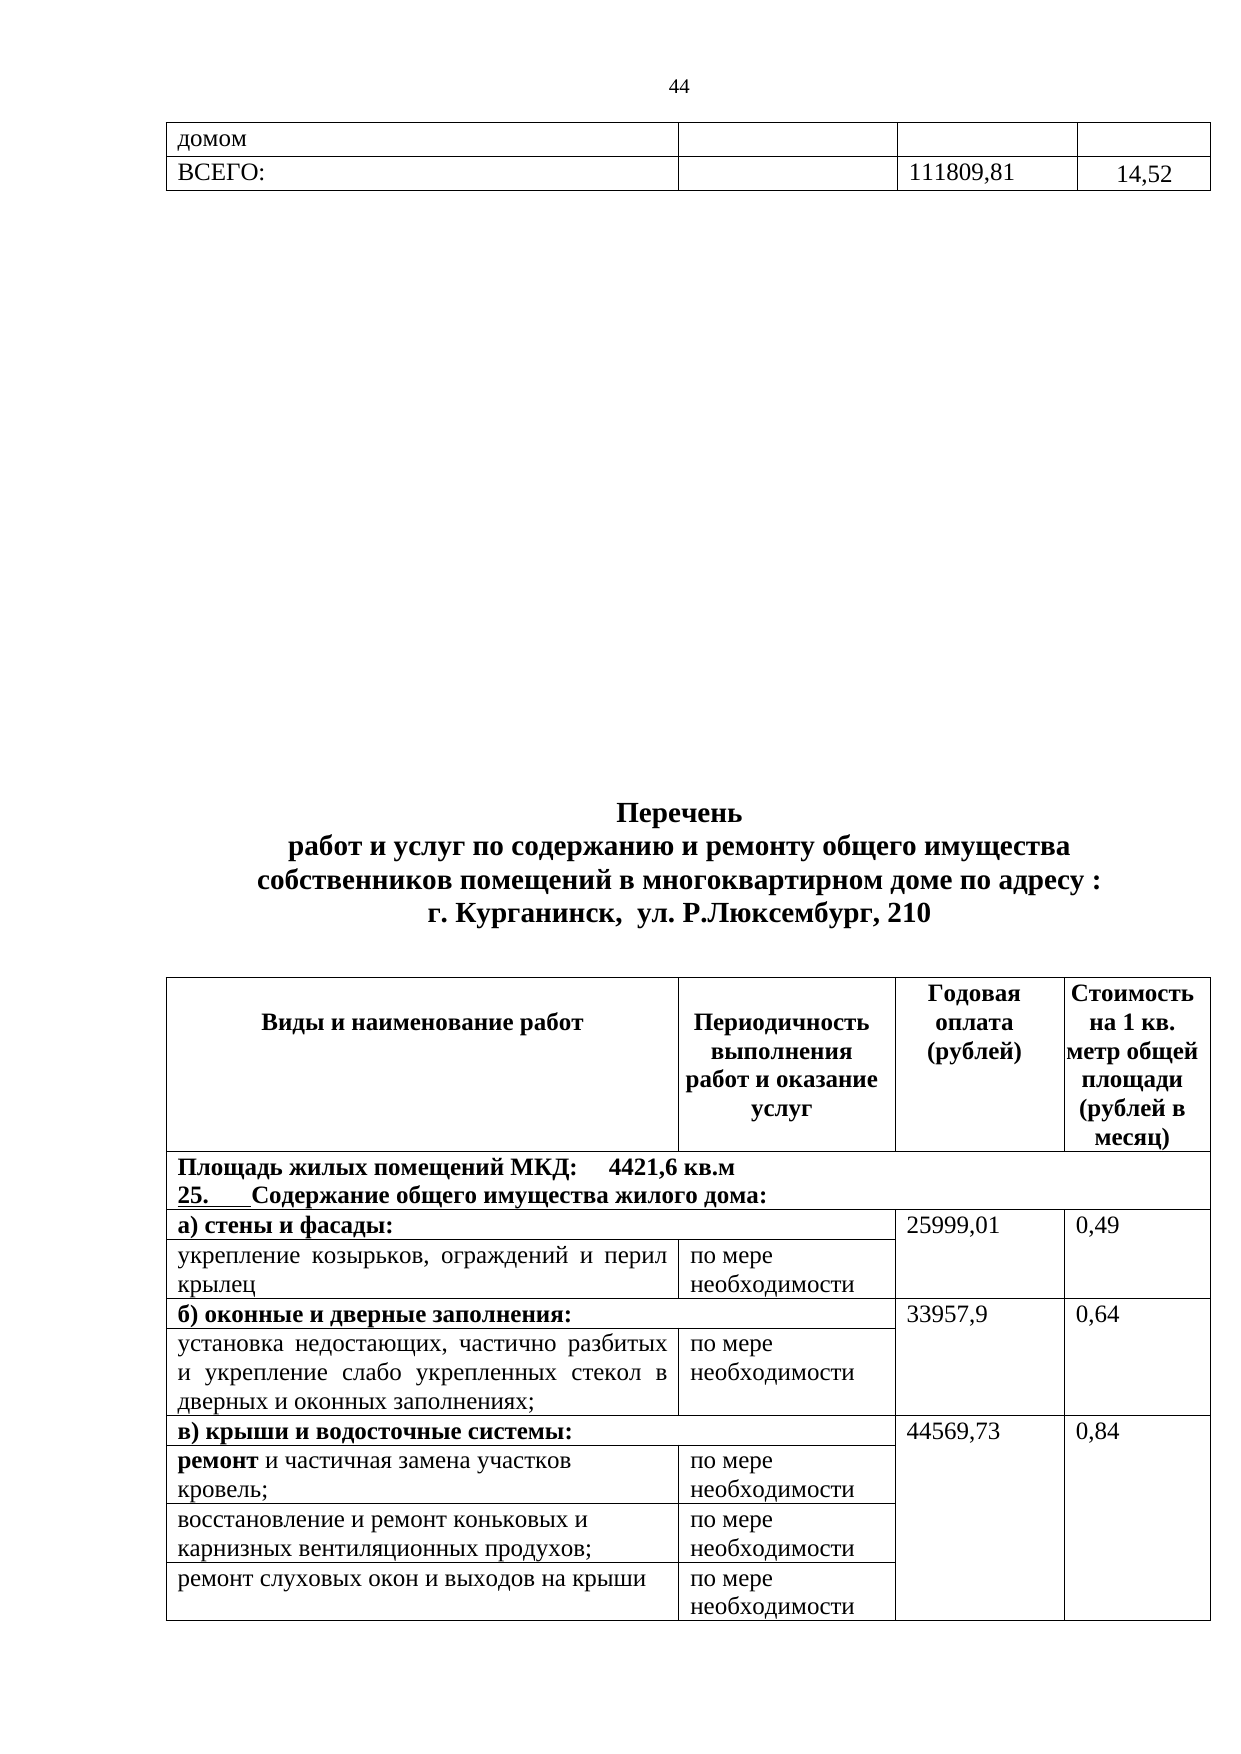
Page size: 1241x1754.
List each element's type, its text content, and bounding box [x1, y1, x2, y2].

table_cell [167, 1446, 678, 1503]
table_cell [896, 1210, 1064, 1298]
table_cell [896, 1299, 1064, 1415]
text работ и услуг по содержанию и ремонту общего имущества [177, 828, 1181, 862]
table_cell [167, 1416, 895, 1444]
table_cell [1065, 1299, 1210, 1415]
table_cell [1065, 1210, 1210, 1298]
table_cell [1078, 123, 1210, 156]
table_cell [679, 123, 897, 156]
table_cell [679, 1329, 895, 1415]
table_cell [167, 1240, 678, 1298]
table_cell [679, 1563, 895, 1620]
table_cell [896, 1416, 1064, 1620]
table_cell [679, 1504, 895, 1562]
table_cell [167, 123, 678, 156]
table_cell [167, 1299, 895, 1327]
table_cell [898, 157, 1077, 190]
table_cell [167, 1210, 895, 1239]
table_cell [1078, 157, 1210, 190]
text собственников помещений в многоквартирном доме по адресу : г. Курганинск, ул. Р.Люксембург, 210 [177, 862, 1181, 929]
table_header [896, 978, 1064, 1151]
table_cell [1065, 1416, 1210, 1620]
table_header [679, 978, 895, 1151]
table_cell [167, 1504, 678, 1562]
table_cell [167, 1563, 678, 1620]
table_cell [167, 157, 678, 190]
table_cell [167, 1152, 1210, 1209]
text Перечень [177, 795, 1181, 828]
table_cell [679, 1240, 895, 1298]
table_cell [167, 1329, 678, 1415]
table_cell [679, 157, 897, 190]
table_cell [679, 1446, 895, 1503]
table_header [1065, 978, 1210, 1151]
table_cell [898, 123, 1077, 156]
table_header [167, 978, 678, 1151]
